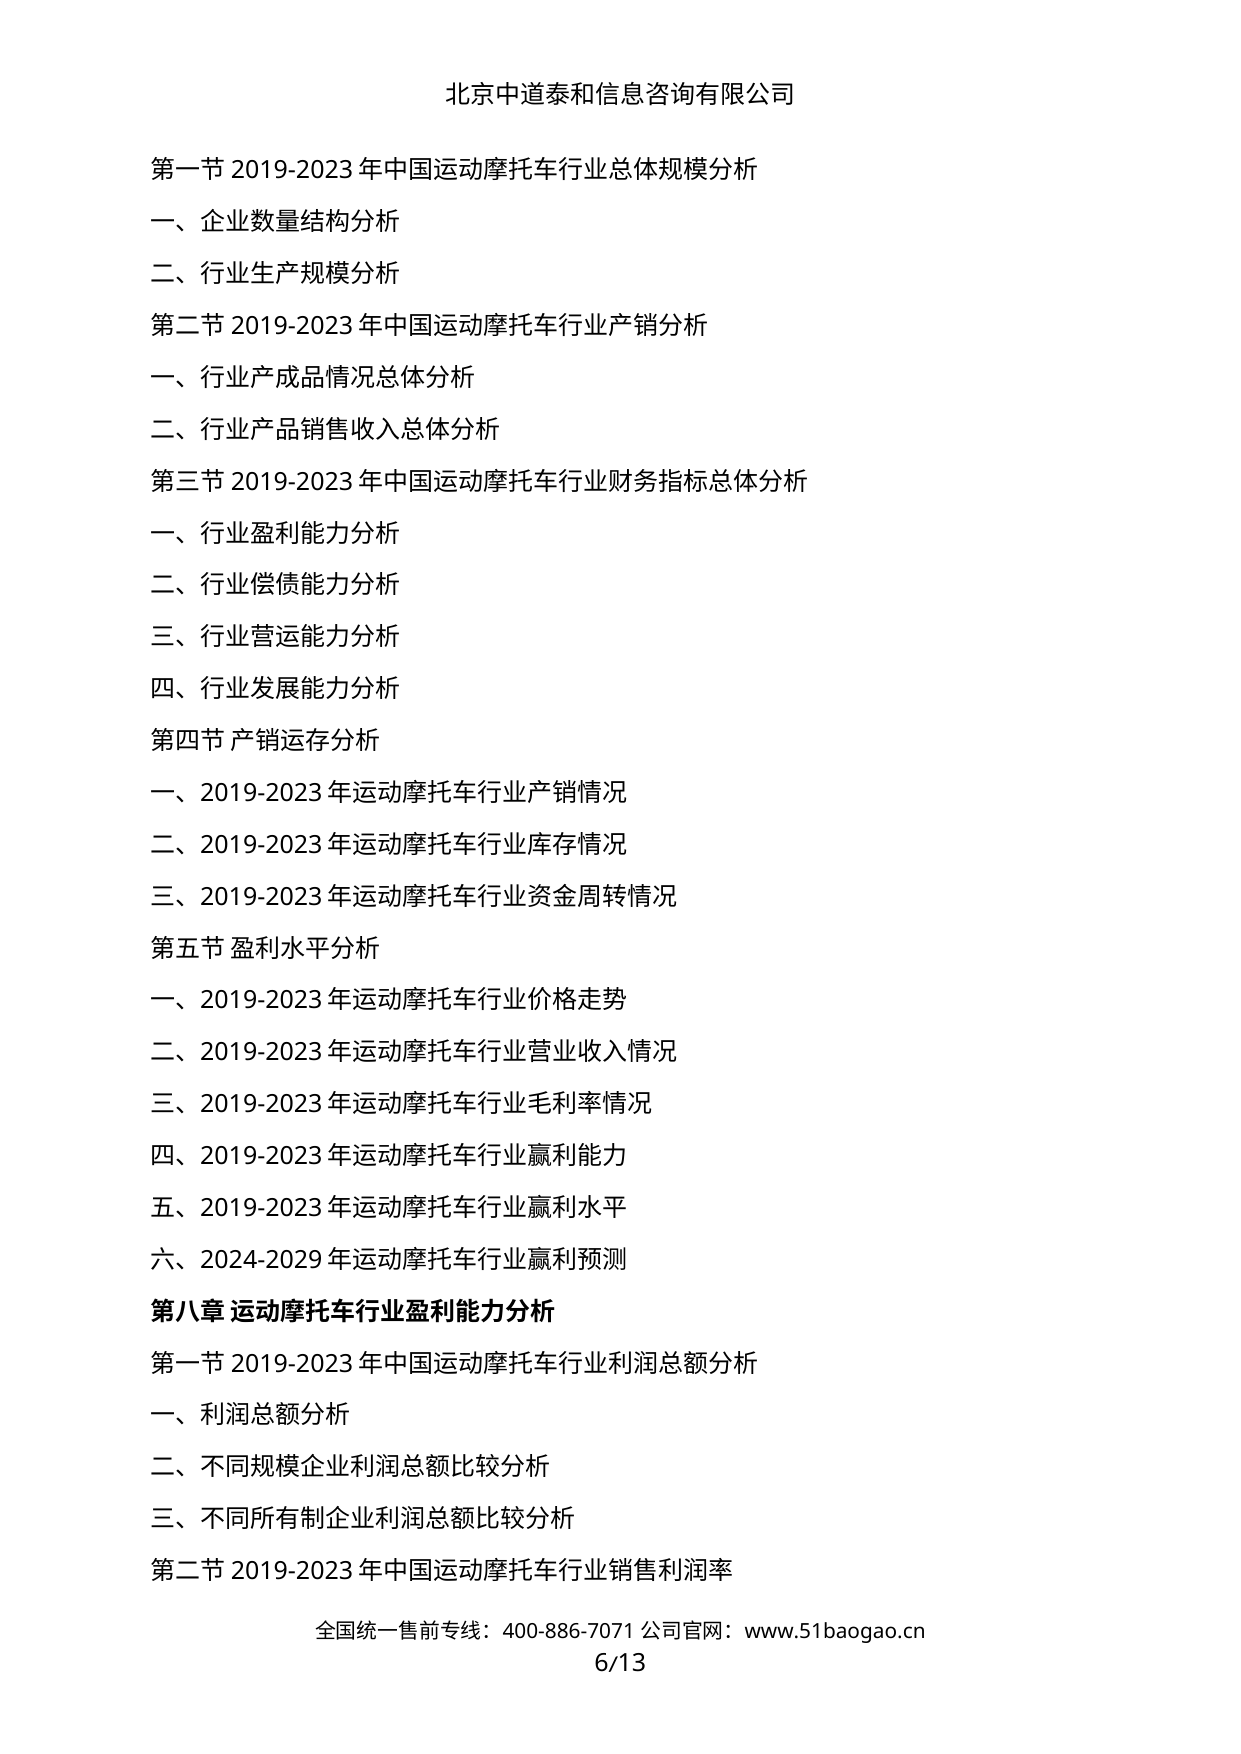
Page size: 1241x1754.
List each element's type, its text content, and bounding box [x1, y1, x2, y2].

text 六、2024-2029年运动摩托车行业赢利预测 [150, 1239, 1090, 1276]
text 二、行业产品销售收入总体分析 [150, 409, 1090, 446]
text 三、2019-2023年运动摩托车行业资金周转情况 [150, 876, 1090, 912]
text 二、2019-2023年运动摩托车行业库存情况 [150, 824, 1090, 861]
text 一、利润总额分析 [150, 1395, 1090, 1431]
text 第五节 盈利水平分析 [150, 928, 1090, 964]
text 一、2019-2023年运动摩托车行业产销情况 [150, 772, 1090, 809]
text 一、行业盈利能力分析 [150, 513, 1090, 549]
text 二、行业生产规模分析 [150, 254, 1090, 290]
text 第二节 2019-2023年中国运动摩托车行业销售利润率 [150, 1551, 1090, 1587]
text 二、不同规模企业利润总额比较分析 [150, 1447, 1090, 1483]
text 三、不同所有制企业利润总额比较分析 [150, 1499, 1090, 1535]
text 三、2019-2023年运动摩托车行业毛利率情况 [150, 1084, 1090, 1120]
text 五、2019-2023年运动摩托车行业赢利水平 [150, 1187, 1090, 1224]
text 四、行业发展能力分析 [150, 669, 1090, 705]
text 第三节 2019-2023年中国运动摩托车行业财务指标总体分析 [150, 461, 1090, 497]
text 第四节 产销运存分析 [150, 721, 1090, 757]
text 第二节 2019-2023年中国运动摩托车行业产销分析 [150, 306, 1090, 342]
text 一、行业产成品情况总体分析 [150, 357, 1090, 394]
text 一、2019-2023年运动摩托车行业价格走势 [150, 980, 1090, 1016]
text 一、企业数量结构分析 [150, 202, 1090, 238]
text 第一节 2019-2023年中国运动摩托车行业总体规模分析 [150, 150, 1090, 186]
text 二、2019-2023年运动摩托车行业营业收入情况 [150, 1032, 1090, 1068]
text 四、2019-2023年运动摩托车行业赢利能力 [150, 1136, 1090, 1172]
text 第一节 2019-2023年中国运动摩托车行业利润总额分析 [150, 1343, 1090, 1379]
text 三、行业营运能力分析 [150, 617, 1090, 653]
text 二、行业偿债能力分析 [150, 565, 1090, 601]
text 第八章 运动摩托车行业盈利能力分析 [150, 1291, 1090, 1327]
